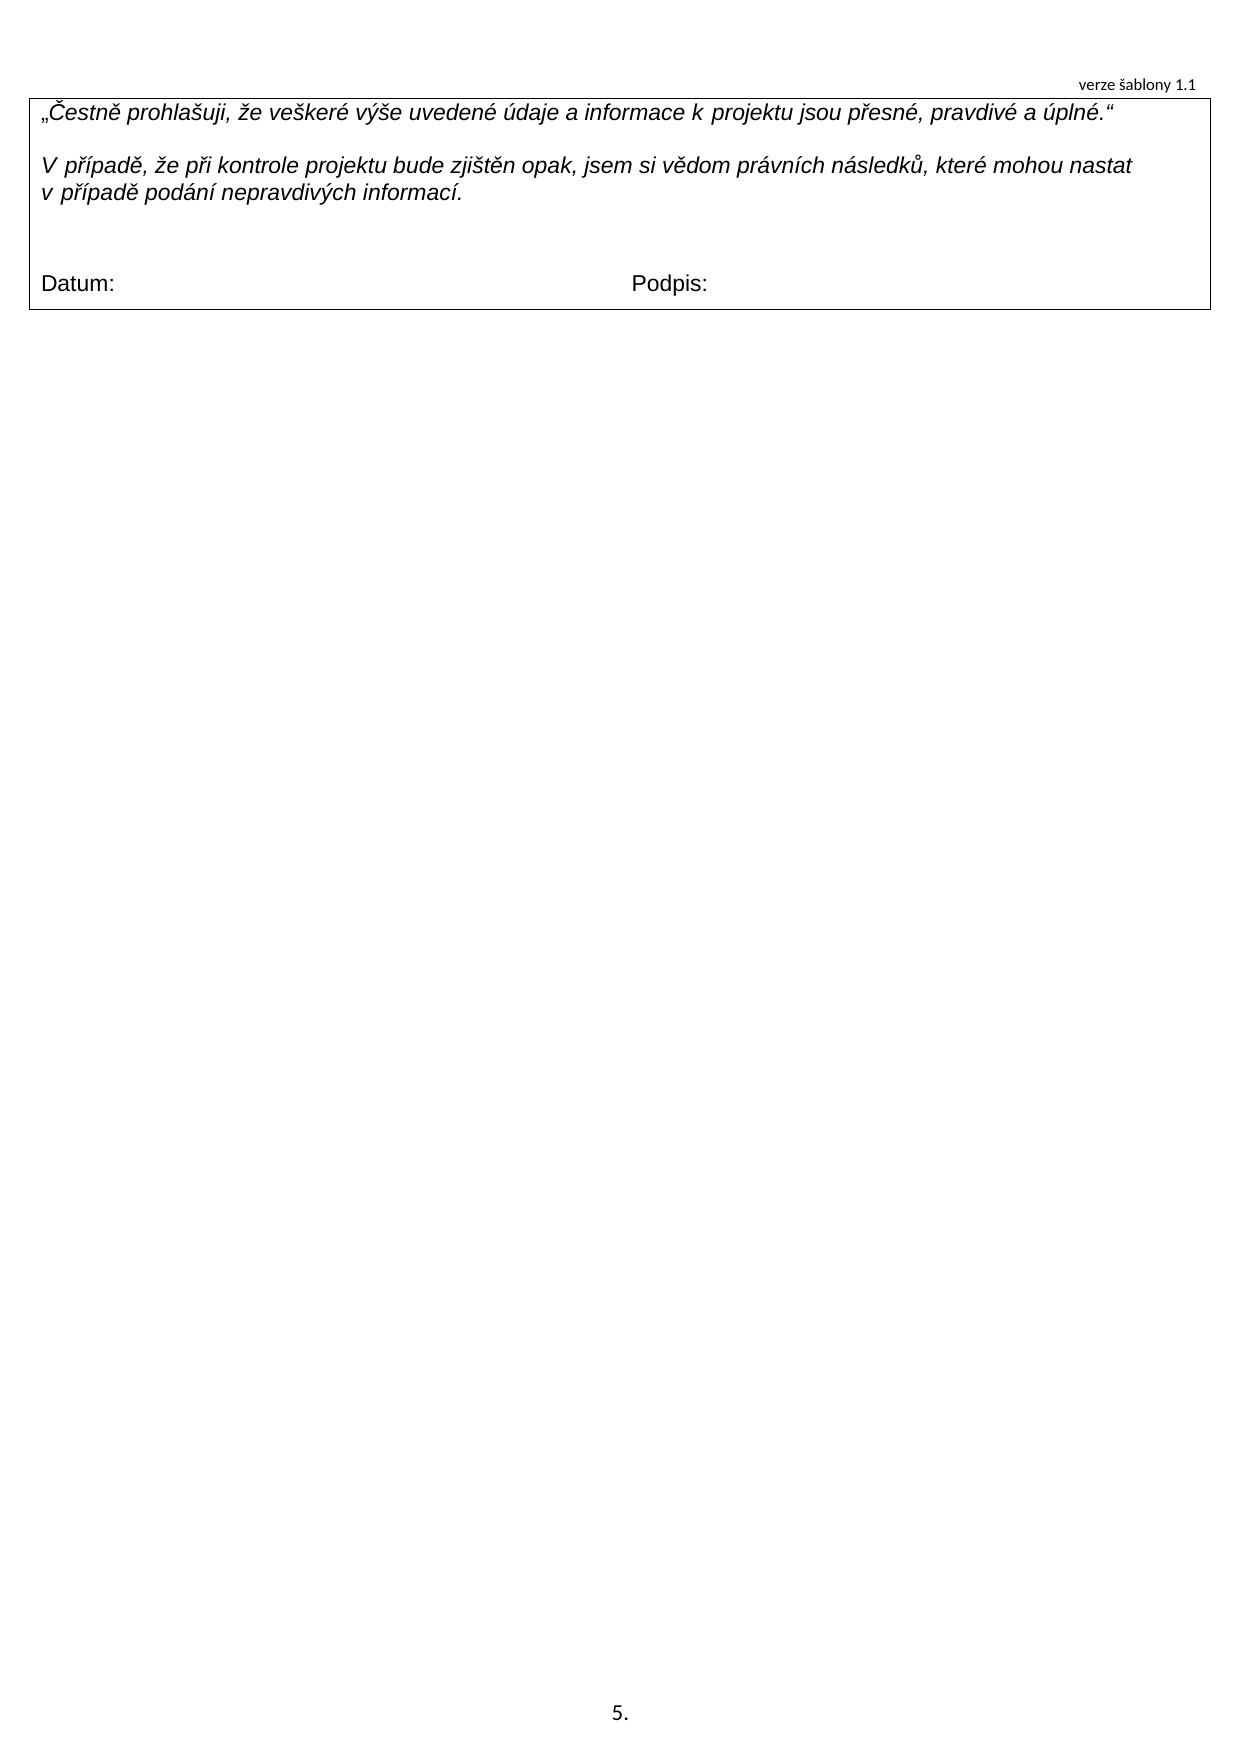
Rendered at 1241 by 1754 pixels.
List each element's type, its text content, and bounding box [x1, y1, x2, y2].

table_cell „Čestně prohlašuji, že veškeré výše uvedené údaje a informace k projektu jsou přesné, pravdivé a úplné.“ V případě, že při kontrole projektu bude zjištěn opak, jsem si vědom právních následků, které mohou nastat v případě podání nepravdivých informací. [30, 99, 1210, 257]
table_cell Datum: [30, 258, 620, 309]
table_cell Podpis: [620, 258, 1210, 309]
